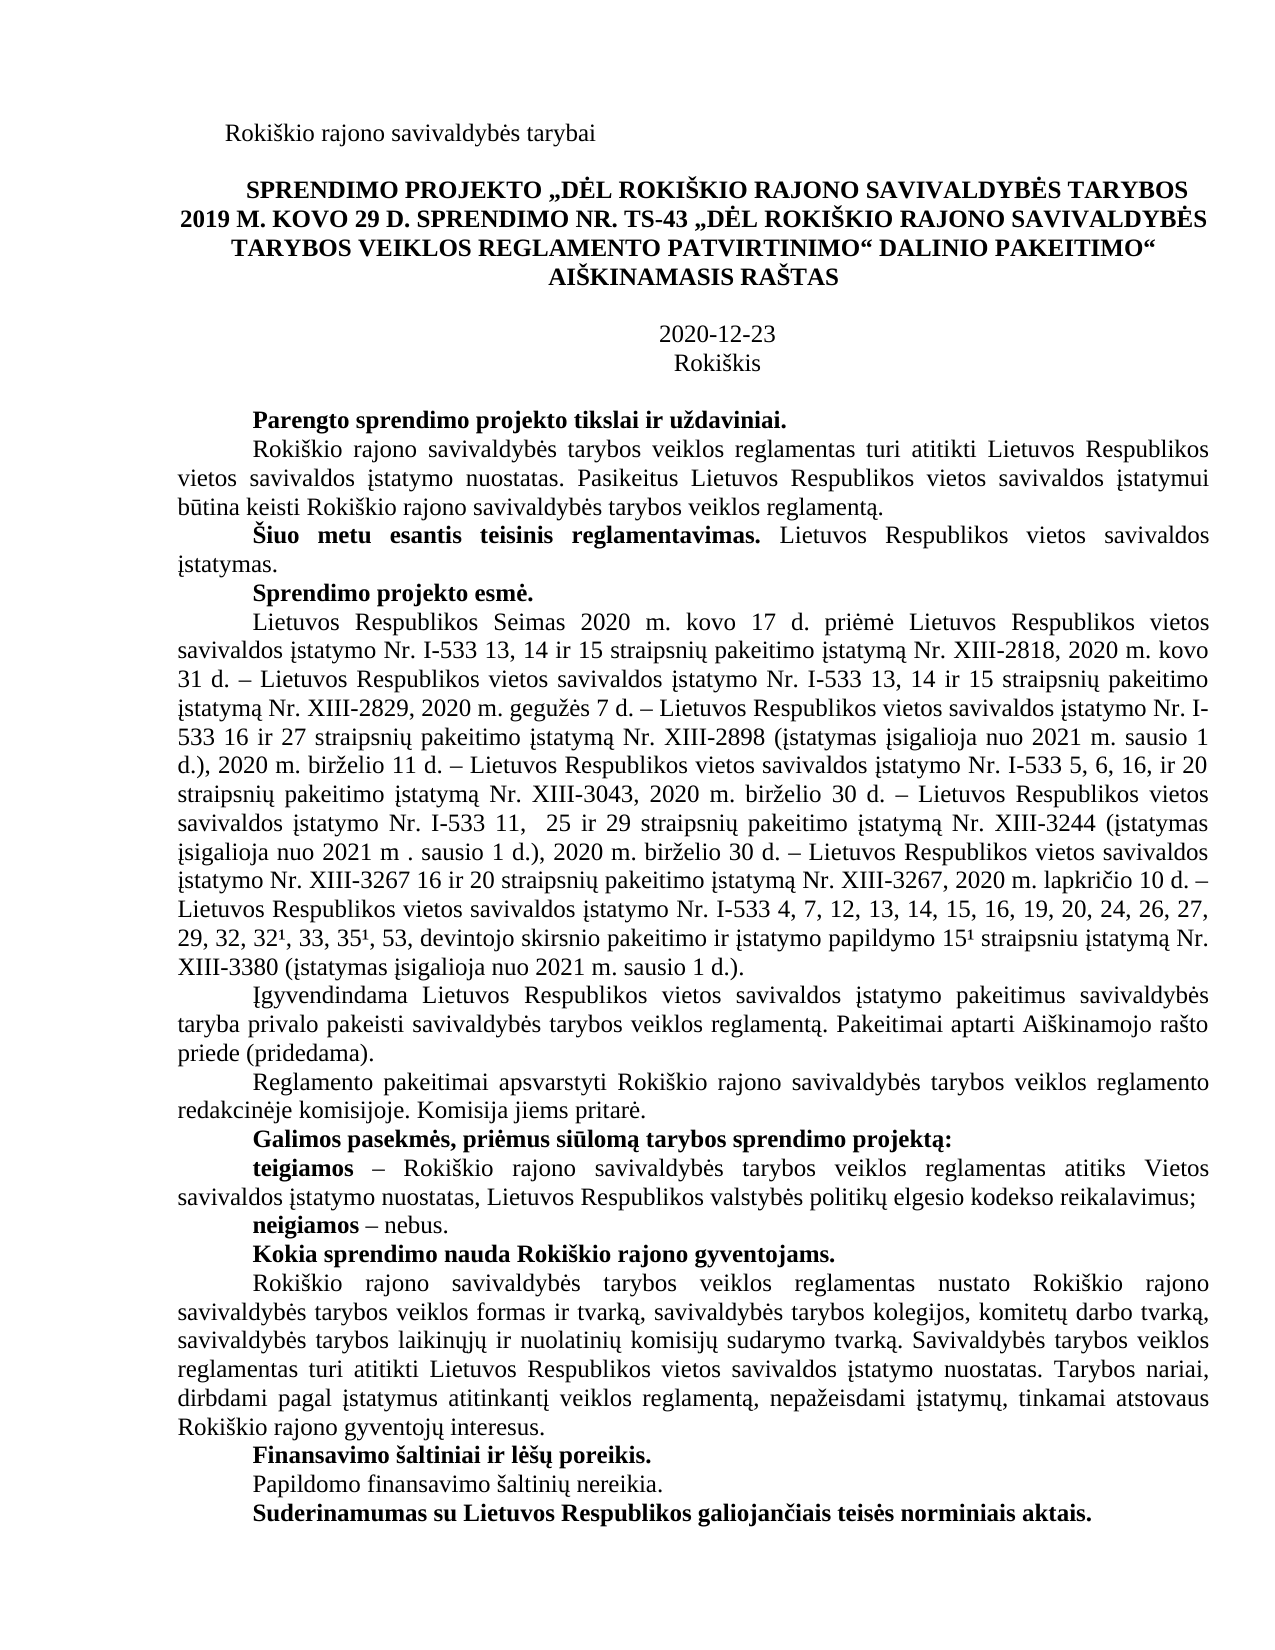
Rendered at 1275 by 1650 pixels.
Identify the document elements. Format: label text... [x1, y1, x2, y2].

text 2020-12-23 [177, 319, 1210, 348]
text Rokiškis [177, 348, 1210, 377]
text Sprendimo projekto esmė. [177, 578, 1210, 607]
text teigiamos – Rokiškio rajono savivaldybės tarybos veiklos reglamentas atitiks Vietos savivaldos įstatymo nuostatas, Lietuvos Respublikos valstybės politikų elgesio kodekso reikalavimus; [177, 1153, 1210, 1210]
text neigiamos – nebus. [177, 1210, 1210, 1239]
text Galimos pasekmės, priėmus siūlomą tarybos sprendimo projektą: [177, 1124, 1210, 1153]
text SPRENDIMO PROJEKTO „DĖL ROKIŠKIO RAJONO SAVIVALDYBĖS TARYBOS 2019 M. KOVO 29 D. SPRENDIMO NR. TS-43 „DĖL ROKIŠKIO RAJONO SAVIVALDYBĖS TARYBOS VEIKLOS REGLAMENTO PATVIRTINIMO“ DALINIO PAKEITIMO“ AIŠKINAMASIS RAŠTAS [177, 176, 1210, 291]
text Lietuvos Respublikos Seimas 2020 m. kovo 17 d. priėmė Lietuvos Respublikos vietos savivaldos įstatymo Nr. I-533 13, 14 ir 15 straipsnių pakeitimo įstatymą Nr. XIII-2818, 2020 m. kovo 31 d. – Lietuvos Respublikos vietos savivaldos įstatymo Nr. I-533 13, 14 ir 15 straipsnių pakeitimo įstatymą Nr. XIII-2829, 2020 m. gegužės 7 d. – Lietuvos Respublikos vietos savivaldos įstatymo Nr. I-533 16 ir 27 straipsnių pakeitimo įstatymą Nr. XIII-2898 (įstatymas įsigalioja nuo 2021 m. sausio 1 d.), 2020 m. birželio 11 d. – Lietuvos Respublikos vietos savivaldos įstatymo Nr. I-533 5, 6, 16, ir 20 straipsnių pakeitimo įstatymą Nr. XIII-3043, 2020 m. birželio 30 d. – Lietuvos Respublikos vietos savivaldos įstatymo Nr. I-533 11, 25 ir 29 straipsnių pakeitimo įstatymą Nr. XIII-3244 (įstatymas įsigalioja nuo 2021 m . sausio 1 d.), 2020 m. birželio 30 d. – Lietuvos Respublikos vietos savivaldos įstatymo Nr. XIII-3267 16 ir 20 straipsnių pakeitimo įstatymą Nr. XIII-3267, 2020 m. lapkričio 10 d. – Lietuvos Respublikos vietos savivaldos įstatymo Nr. I-533 4, 7, 12, 13, 14, 15, 16, 19, 20, 24, 26, 27, 29, 32, 32¹, 33, 35¹, 53, devintojo skirsnio pakeitimo ir įstatymo papildymo 15¹ straipsniu įstatymą Nr. XIII-3380 (įstatymas įsigalioja nuo 2021 m. sausio 1 d.). [177, 607, 1210, 980]
text Parengto sprendimo projekto tikslai ir uždaviniai. [177, 405, 1210, 434]
text Kokia sprendimo nauda Rokiškio rajono gyventojams. [177, 1239, 1210, 1268]
text Finansavimo šaltiniai ir lėšų poreikis. [177, 1440, 1210, 1469]
text Šiuo metu esantis teisinis reglamentavimas. Lietuvos Respublikos vietos savivaldos įstatymas. [177, 520, 1210, 578]
text Suderinamumas su Lietuvos Respublikos galiojančiais teisės norminiais aktais. [177, 1498, 1210, 1527]
text Rokiškio rajono savivaldybės tarybos veiklos reglamentas turi atitikti Lietuvos Respublikos vietos savivaldos įstatymo nuostatas. Pasikeitus Lietuvos Respublikos vietos savivaldos įstatymui būtina keisti Rokiškio rajono savivaldybės tarybos veiklos reglamentą. [177, 434, 1210, 520]
text Reglamento pakeitimai apsvarstyti Rokiškio rajono savivaldybės tarybos veiklos reglamento redakcinėje komisijoje. Komisija jiems pritarė. [177, 1067, 1210, 1124]
text Įgyvendindama Lietuvos Respublikos vietos savivaldos įstatymo pakeitimus savivaldybės taryba privalo pakeisti savivaldybės tarybos veiklos reglamentą. Pakeitimai aptarti Aiškinamojo rašto priede (pridedama). [177, 980, 1210, 1067]
text Papildomo finansavimo šaltinių nereikia. [177, 1469, 1210, 1498]
text Rokiškio rajono savivaldybės tarybos veiklos reglamentas nustato Rokiškio rajono savivaldybės tarybos veiklos formas ir tvarką, savivaldybės tarybos kolegijos, komitetų darbo tvarką, savivaldybės tarybos laikinųjų ir nuolatinių komisijų sudarymo tvarką. Savivaldybės tarybos veiklos reglamentas turi atitikti Lietuvos Respublikos vietos savivaldos įstatymo nuostatas. Tarybos nariai, dirbdami pagal įstatymus atitinkantį veiklos reglamentą, nepažeisdami įstatymų, tinkamai atstovaus Rokiškio rajono gyventojų interesus. [177, 1268, 1210, 1440]
text Rokiškio rajono savivaldybės tarybai [177, 118, 1210, 147]
